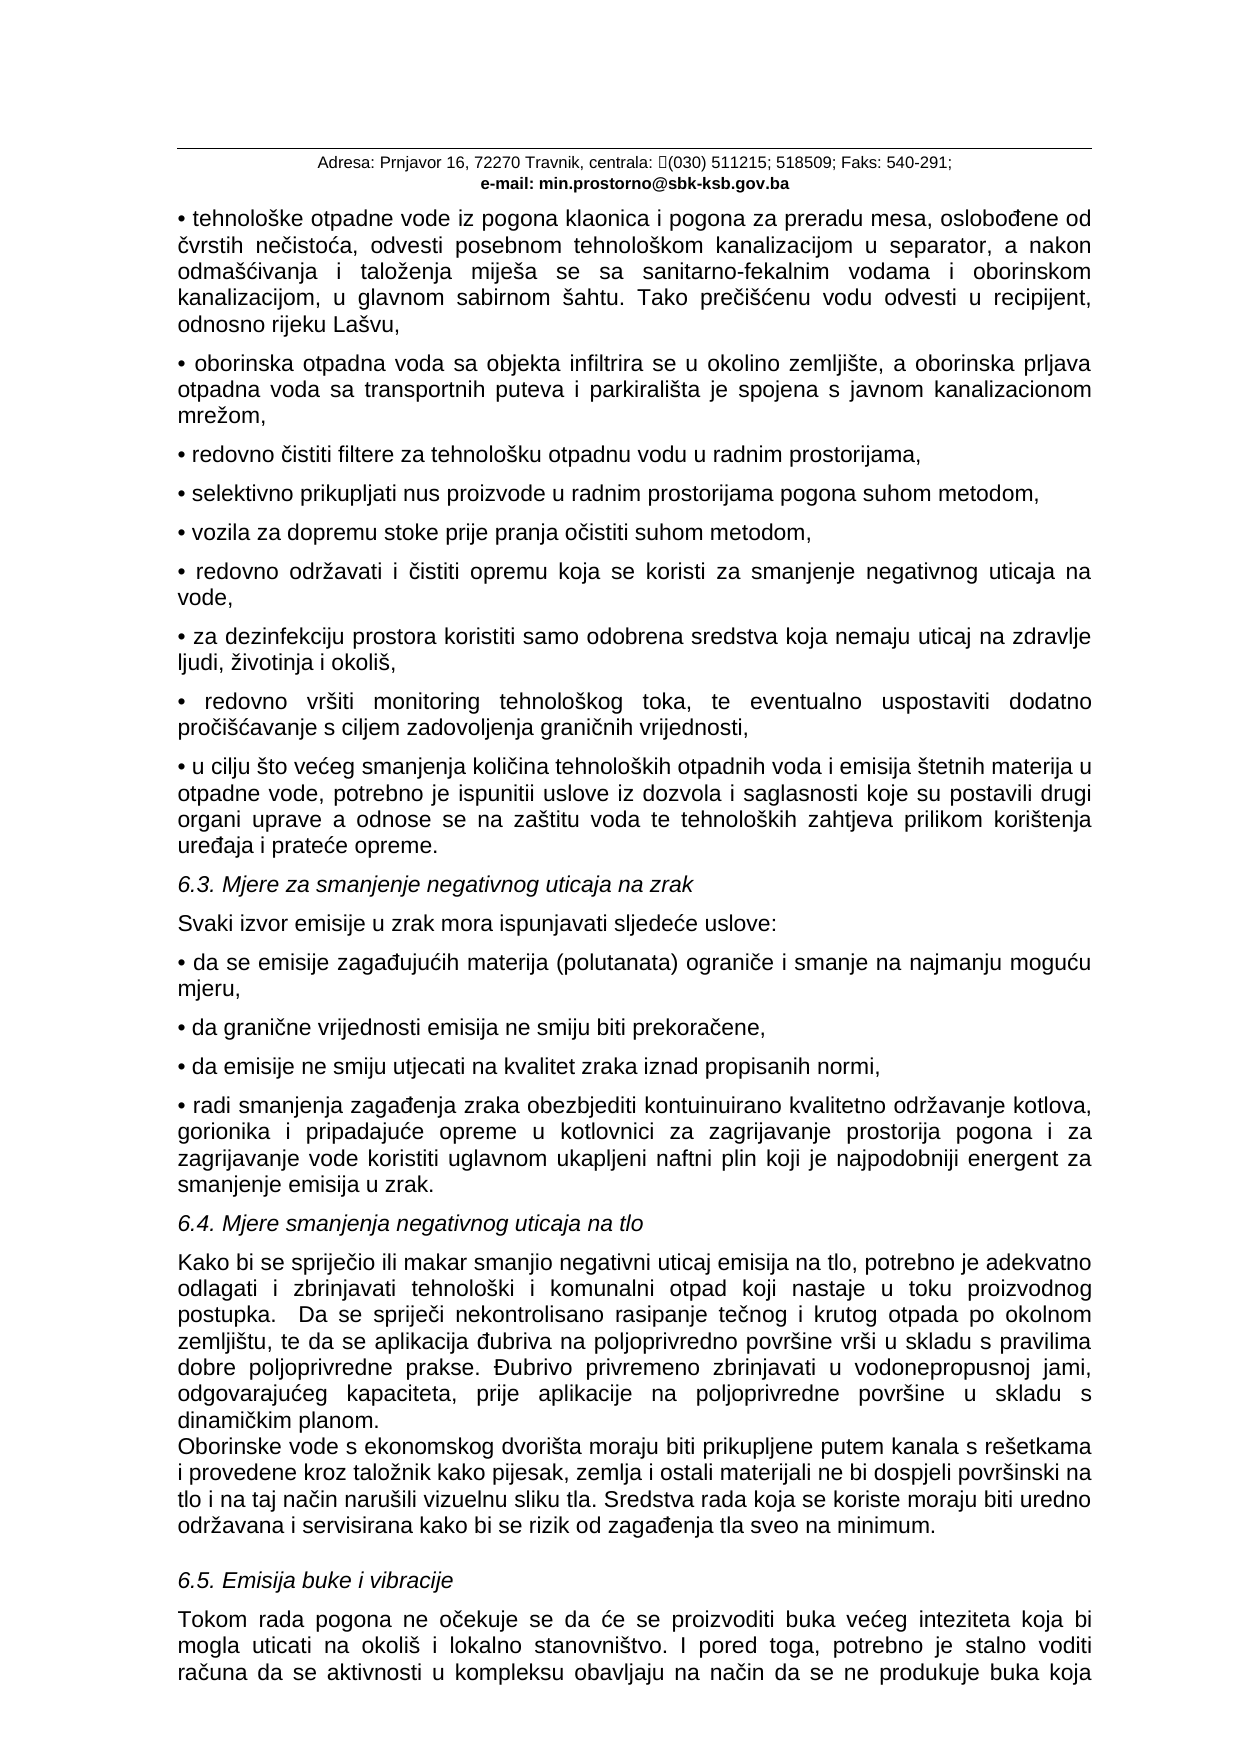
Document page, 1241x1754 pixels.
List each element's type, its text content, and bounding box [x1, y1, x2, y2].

text • tehnološke otpadne vode iz pogona klaonica i pogona za preradu mesa, oslobođene od čvrstih nečistoća, odvesti posebnom tehnološkom kanalizacijom u separator, a nakon odmašćivanja i taloženja miješa se sa sanitarno-fekalnim vodama i oborinskom kanalizacijom, u glavnom sabirnom šahtu. Tako prečišćenu vodu odvesti u recipijent, odnosno rijeku Lašvu, [177, 205, 1092, 337]
text 6.4. Mjere smanjenja negativnog uticaja na tlo [177, 1210, 1092, 1236]
text • da se emisije zagađujućih materija (polutanata) ograniče i smanje na najmanju moguću mjeru, [177, 949, 1092, 1002]
text 6.3. Mjere za smanjenje negativnog uticaja na zrak [177, 871, 1092, 897]
text • redovno čistiti filtere za tehnološku otpadnu vodu u radnim prostorijama, [177, 441, 1092, 467]
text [177, 1606, 1092, 1685]
text 6.5. Emisija buke i vibracije [177, 1567, 1092, 1593]
text • radi smanjenja zagađenja zraka obezbjediti kontuinuirano kvalitetno održavanje kotlova, gorionika i pripadajuće opreme u kotlovnici za zagrijavanje prostorija pogona i za zagrijavanje vode koristiti uglavnom ukapljeni naftni plin koji je najpodobniji energent za smanjenje emisija u zrak. [177, 1092, 1092, 1197]
text • selektivno prikupljati nus proizvode u radnim prostorijama pogona suhom metodom, [177, 480, 1092, 506]
text • oborinska otpadna voda sa objekta infiltrira se u okolino zemljište, a oborinska prljava otpadna voda sa transportnih puteva i parkirališta je spojena s javnom kanalizacionom mrežom, [177, 349, 1092, 428]
text • redovno vršiti monitoring tehnološkog toka, te eventualno uspostaviti dodatno pročišćavanje s ciljem zadovoljenja graničnih vrijednosti, [177, 688, 1092, 741]
text • redovno održavati i čistiti opremu koja se koristi za smanjenje negativnog uticaja na vode, [177, 558, 1092, 610]
text Oborinske vode s ekonomskog dvorišta moraju biti prikupljene putem kanala s rešetkama i provedene kroz taložnik kako pijesak, zemlja i ostali materijali ne bi dospjeli površinski na tlo i na taj način narušili vizuelnu sliku tla. Sredstva rada koja se koriste moraju biti uredno održavana i servisirana kako bi se rizik od zagađenja tla sveo na minimum. [177, 1433, 1092, 1538]
text • za dezinfekciju prostora koristiti samo odobrena sredstva koja nemaju uticaj na zdravlje ljudi, životinja i okoliš, [177, 623, 1092, 676]
text e-mail: min.prostorno@sbk-ksb.gov.ba [177, 173, 1092, 193]
text Svaki izvor emisije u zrak mora ispunjavati sljedeće uslove: [177, 910, 1092, 936]
text Kako bi se spriječio ili makar smanjio negativni uticaj emisija na tlo, potrebno je adekvatno odlagati i zbrinjavati tehnološki i komunalni otpad koji nastaje u toku proizvodnog postupka. Da se spriječi nekontrolisano rasipanje tečnog i krutog otpada po okolnom zemljištu, te da se aplikacija đubriva na poljoprivredno površine vrši u skladu s pravilima dobre poljoprivredne prakse. Đubrivo privremeno zbrinjavati u vodonepropusnoj jami, odgovarajućeg kapaciteta, prije aplikacije na poljoprivredne površine u skladu s dinamičkim planom. [177, 1248, 1092, 1433]
text • vozila za dopremu stoke prije pranja očistiti suhom metodom, [177, 519, 1092, 545]
text • da emisije ne smiju utjecati na kvalitet zraka iznad propisanih normi, [177, 1053, 1092, 1079]
text • da granične vrijednosti emisija ne smiju biti prekoračene, [177, 1014, 1092, 1040]
text Adresa: Prnjavor 16, 72270 Travnik, centrala: (030) 511215; 518509; Faks: 540-291; [177, 149, 1092, 173]
text • u cilju što većeg smanjenja količina tehnoloških otpadnih voda i emisija štetnih materija u otpadne vode, potrebno je ispunitii uslove iz dozvola i saglasnosti koje su postavili drugi organi uprave a odnose se na zaštitu voda te tehnoloških zahtjeva prilikom korištenja uređaja i prateće opreme. [177, 753, 1092, 859]
